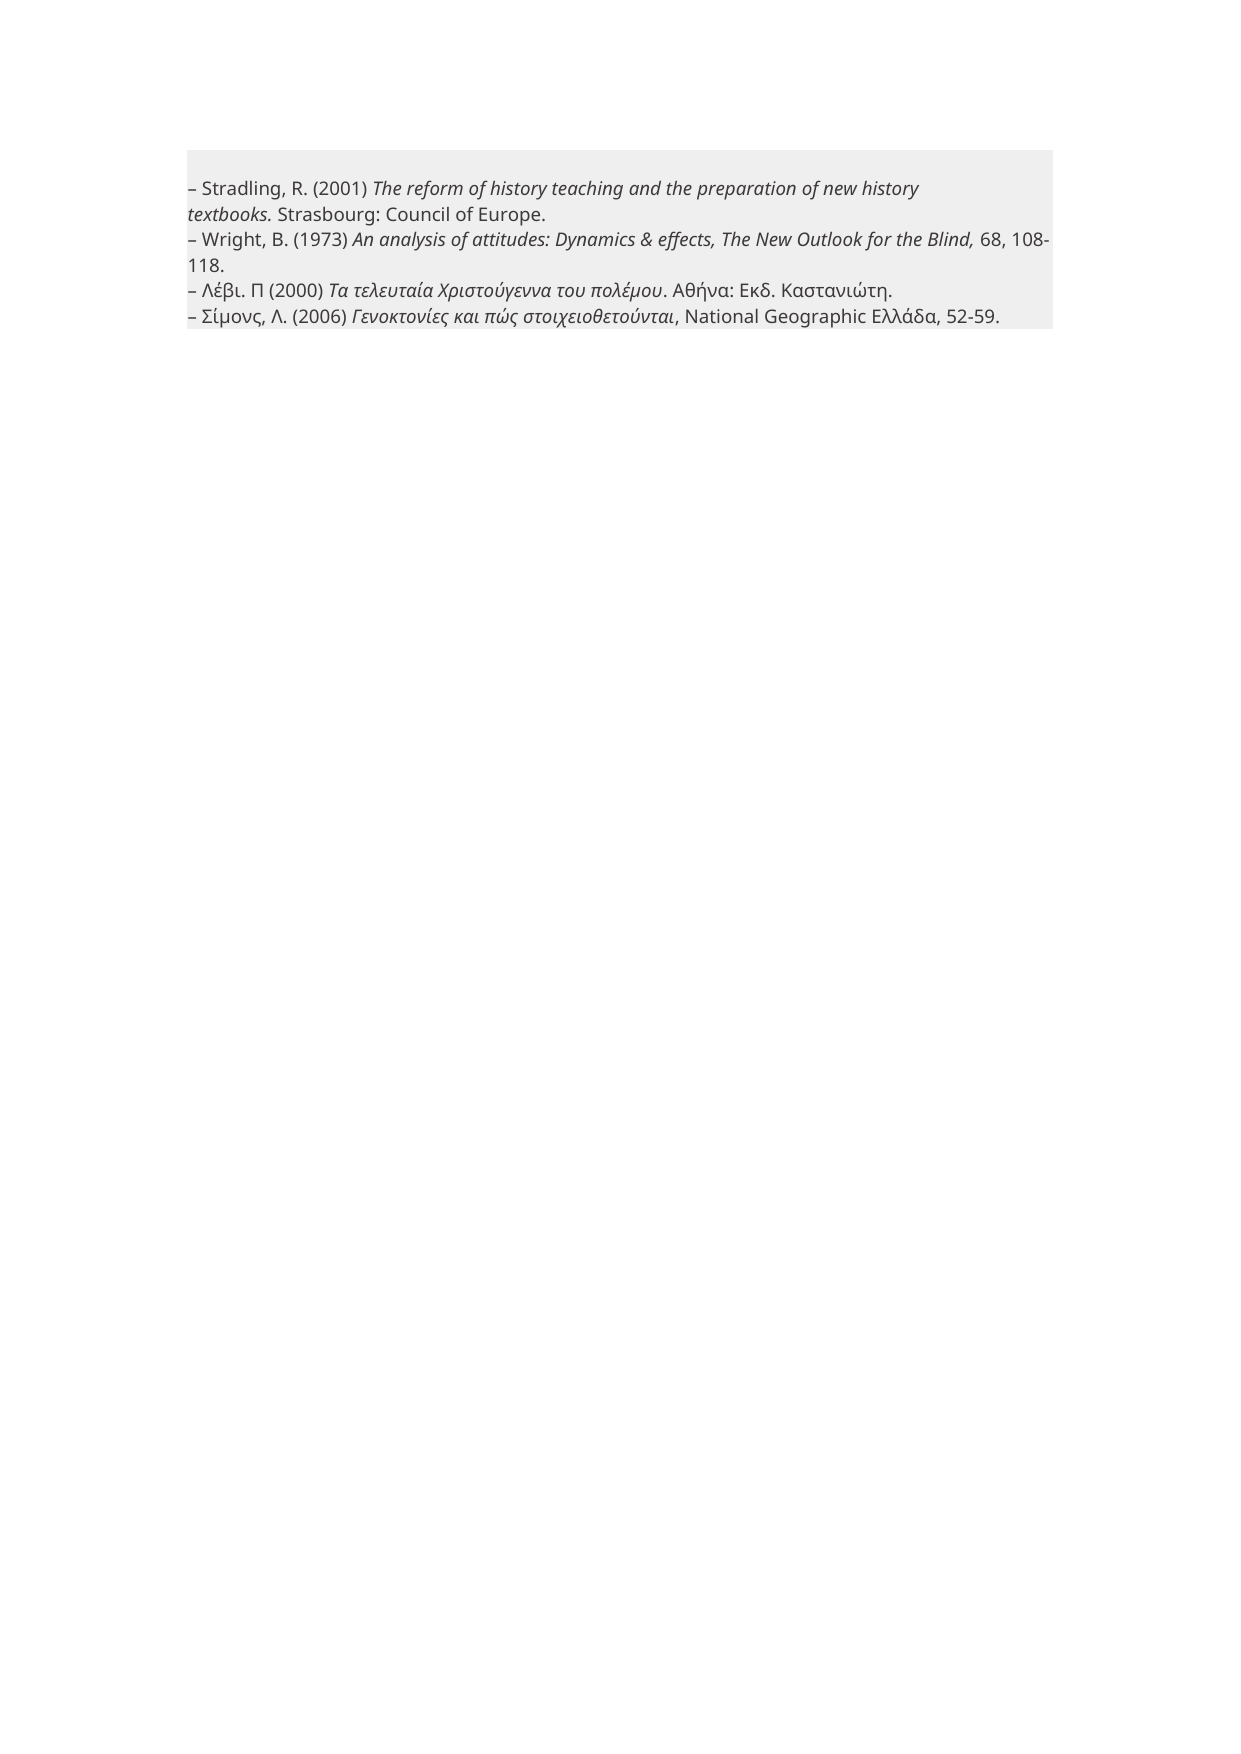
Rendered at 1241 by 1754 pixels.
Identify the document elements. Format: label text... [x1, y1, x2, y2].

text – Stradling, R. (2001) The reform of history teaching and the preparation of new history textbooks. Strasbourg: Council of Europe. – Wright, B. (1973) An analysis of attitudes: Dynamics & effects, The New Outlook for the Blind, 68, 108-118. – Λέβι. Π (2000) Τα τελευταία Χριστούγεννα του πολέμου. Αθήνα: Εκδ. Καστανιώτη. – Σίμονς, Λ. (2006) Γενοκτονίες και πώς στοιχειοθετούνται, National Geographic Ελλάδα, 52-59. [187, 150, 1053, 329]
